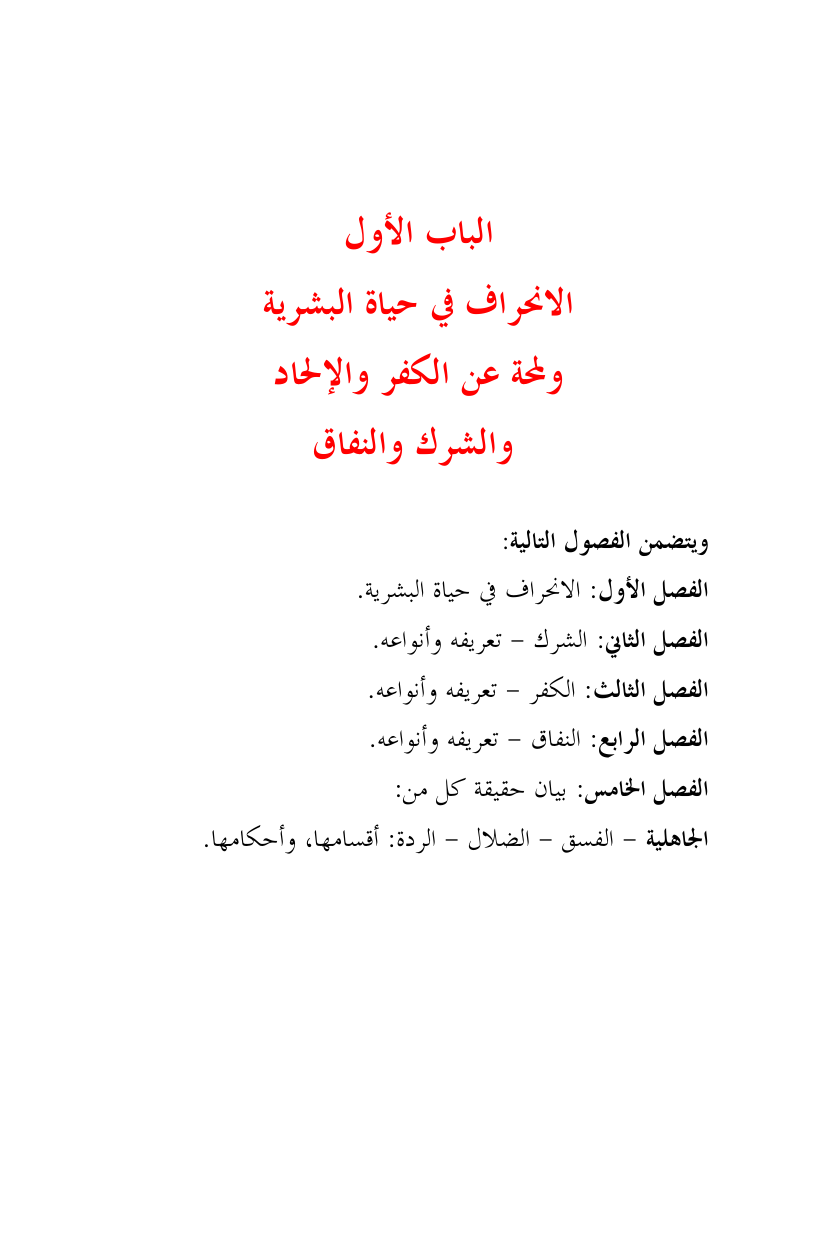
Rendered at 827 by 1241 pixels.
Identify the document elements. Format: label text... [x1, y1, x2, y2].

text الجاهلية - الفسق - الضلال - الردة: أقسامها، وأحكامها. [89, 815, 738, 865]
text الفصل الثالث: الكفر - تعريفه وأنواعه. [89, 666, 738, 716]
text الباب الأول الانحراف في حياة البشرية ولمحة عن الكفر والإلحاد والشرك والنفاق [89, 200, 738, 481]
text ويتضمن الفصول التالية: [89, 518, 738, 566]
text الفصل الأول: الانحراف في حياة البشرية. [89, 566, 738, 616]
text الفصل الثاني: الشرك - تعريفه وأنواعه. [89, 616, 738, 666]
text الفصل الخامس: بيان حقيقة كل من: [89, 766, 738, 815]
text الفصل الرابع: النفاق - تعريفه وأنواعه. [89, 716, 738, 766]
